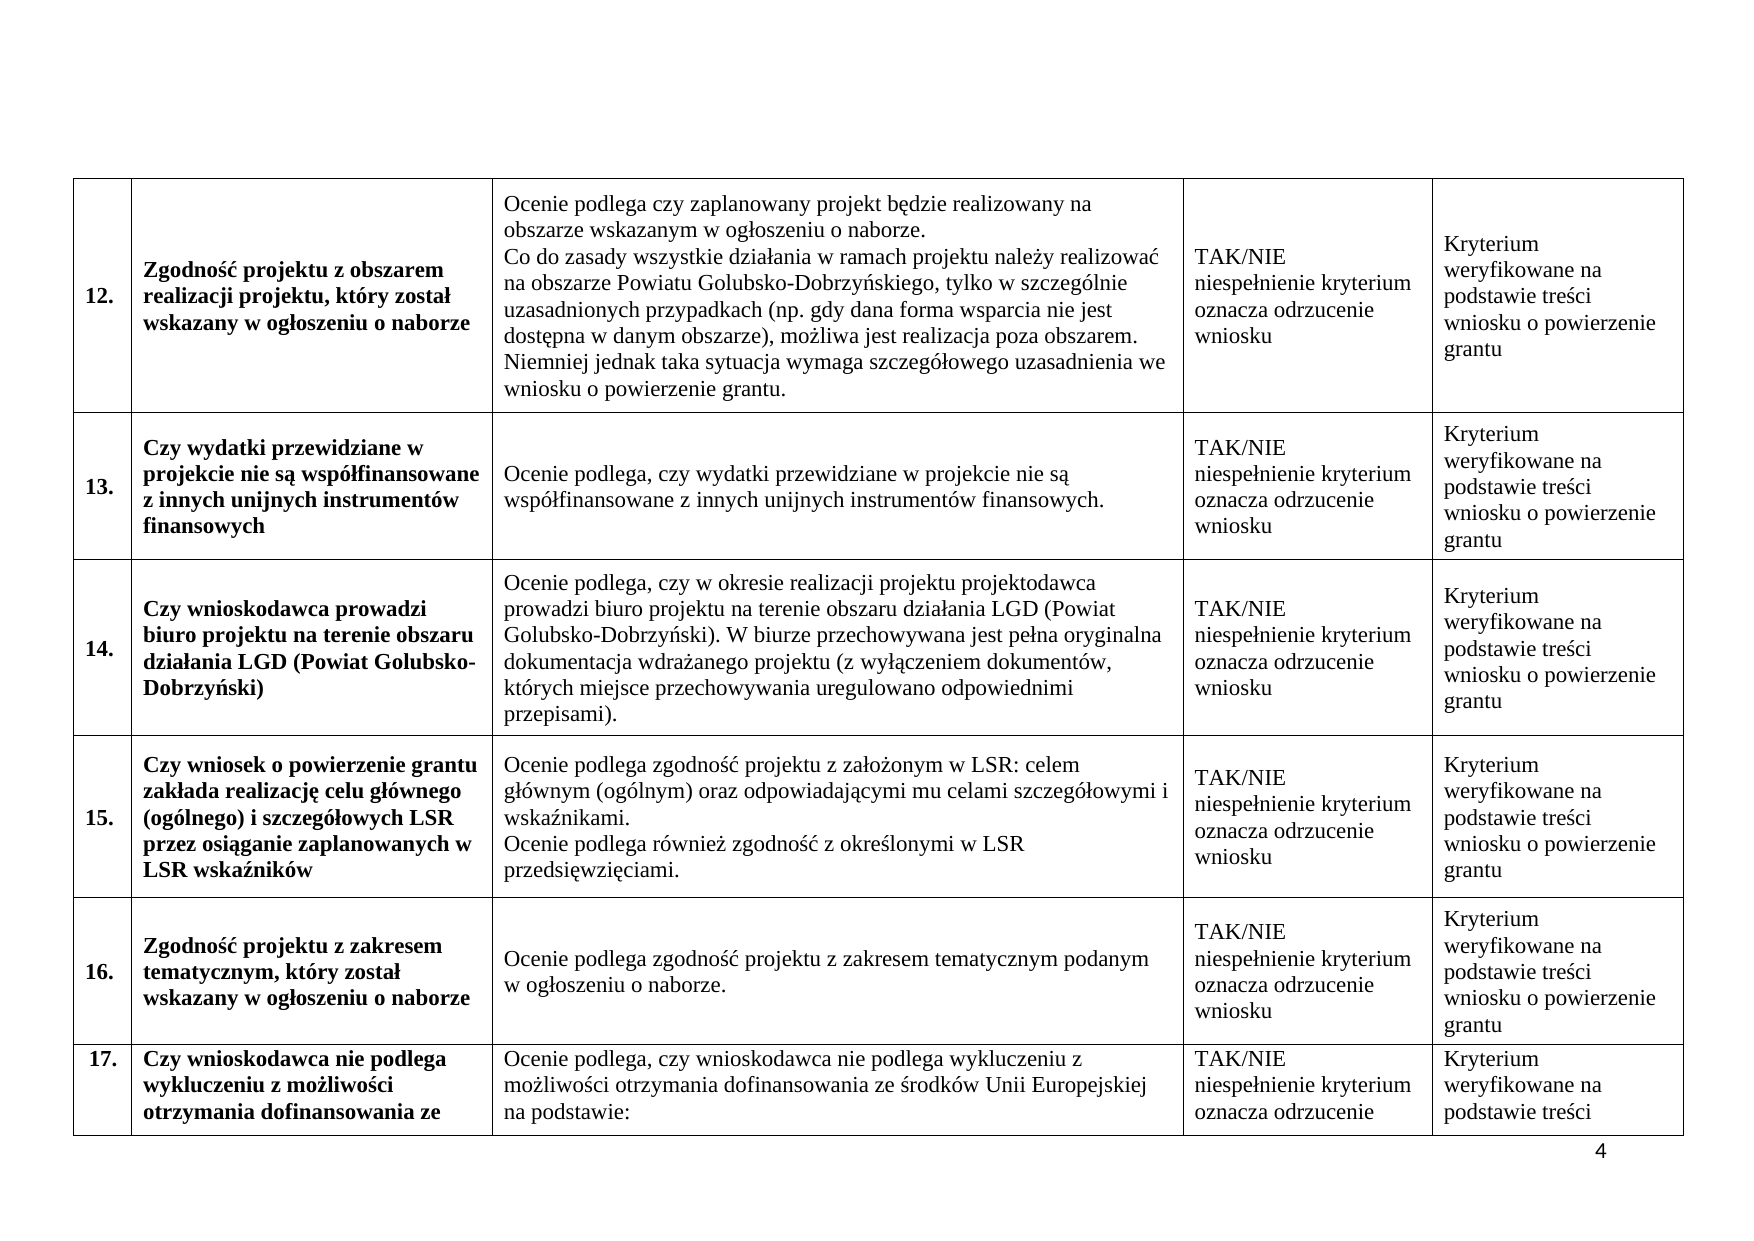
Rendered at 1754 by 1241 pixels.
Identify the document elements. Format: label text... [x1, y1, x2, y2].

table_cell 17. [74, 1045, 131, 1135]
table_cell 13. [74, 413, 131, 559]
table_cell Kryterium weryfikowane na podstawie treści wniosku o powierzenie grantu [1433, 413, 1683, 559]
table_cell Ocenie podlega zgodność projektu z założonym w LSR: celem głównym (ogólnym) oraz odpowiadającymi mu celami szczegółowymi i wskaźnikami. Ocenie podlega również zgodność z określonymi w LSR przedsięwzięciami. [493, 736, 1183, 897]
table_cell TAK/NIE niespełnienie kryterium oznacza odrzucenie wniosku [1184, 560, 1432, 735]
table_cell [1433, 1045, 1683, 1135]
table_cell Czy wnioskodawca prowadzi biuro projektu na terenie obszaru działania LGD (Powiat Golubsko-Dobrzyński) [132, 560, 492, 735]
table_cell TAK/NIE niespełnienie kryterium oznacza odrzucenie wniosku [1184, 736, 1432, 897]
table_cell TAK/NIE niespełnienie kryterium oznacza odrzucenie wniosku [1184, 413, 1432, 559]
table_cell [132, 1045, 492, 1135]
table_cell Kryterium weryfikowane na podstawie treści wniosku o powierzenie grantu [1433, 898, 1683, 1044]
table_cell Ocenie podlega czy zaplanowany projekt będzie realizowany na obszarze wskazanym w ogłoszeniu o naborze. Co do zasady wszystkie działania w ramach projektu należy realizować na obszarze Powiatu Golubsko-Dobrzyńskiego, tylko w szczególnie uzasadnionych przypadkach (np. gdy dana forma wsparcia nie jest dostępna w danym obszarze), możliwa jest realizacja poza obszarem. Niemniej jednak taka sytuacja wymaga szczegółowego uzasadnienia we wniosku o powierzenie grantu. [493, 179, 1183, 412]
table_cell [1184, 179, 1432, 412]
table_cell 14. [74, 560, 131, 735]
table_cell Kryterium weryfikowane na podstawie treści wniosku o powierzenie grantu [1433, 560, 1683, 735]
table_cell Ocenie podlega, czy w okresie realizacji projektu projektodawca prowadzi biuro projektu na terenie obszaru działania LGD (Powiat Golubsko-Dobrzyński). W biurze przechowywana jest pełna oryginalna dokumentacja wdrażanego projektu (z wyłączeniem dokumentów, których miejsce przechowywania uregulowano odpowiednimi przepisami). [493, 560, 1183, 735]
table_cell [1184, 1045, 1432, 1135]
table_cell Kryterium weryfikowane na podstawie treści wniosku o powierzenie grantu [1433, 736, 1683, 897]
table_cell 15. [74, 736, 131, 897]
table_cell TAK/NIE niespełnienie kryterium oznacza odrzucenie wniosku [1184, 898, 1432, 1044]
table_cell 12. [74, 179, 131, 412]
table_cell Zgodność projektu z obszarem realizacji projektu, który został wskazany w ogłoszeniu o naborze [132, 179, 492, 412]
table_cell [1433, 179, 1683, 412]
table_cell Zgodność projektu z zakresem tematycznym, który został wskazany w ogłoszeniu o naborze [132, 898, 492, 1044]
table_cell Ocenie podlega zgodność projektu z zakresem tematycznym podanym w ogłoszeniu o naborze. [493, 898, 1183, 1044]
table_cell Czy wniosek o powierzenie grantu zakłada realizację celu głównego (ogólnego) i szczegółowych LSR przez osiąganie zaplanowanych w LSR wskaźników [132, 736, 492, 897]
table_cell 16. [74, 898, 131, 1044]
table_cell Ocenie podlega, czy wydatki przewidziane w projekcie nie są współfinansowane z innych unijnych instrumentów finansowych. [493, 413, 1183, 559]
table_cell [493, 1045, 1183, 1135]
table_cell Czy wydatki przewidziane w projekcie nie są współfinansowane z innych unijnych instrumentów finansowych [132, 413, 492, 559]
